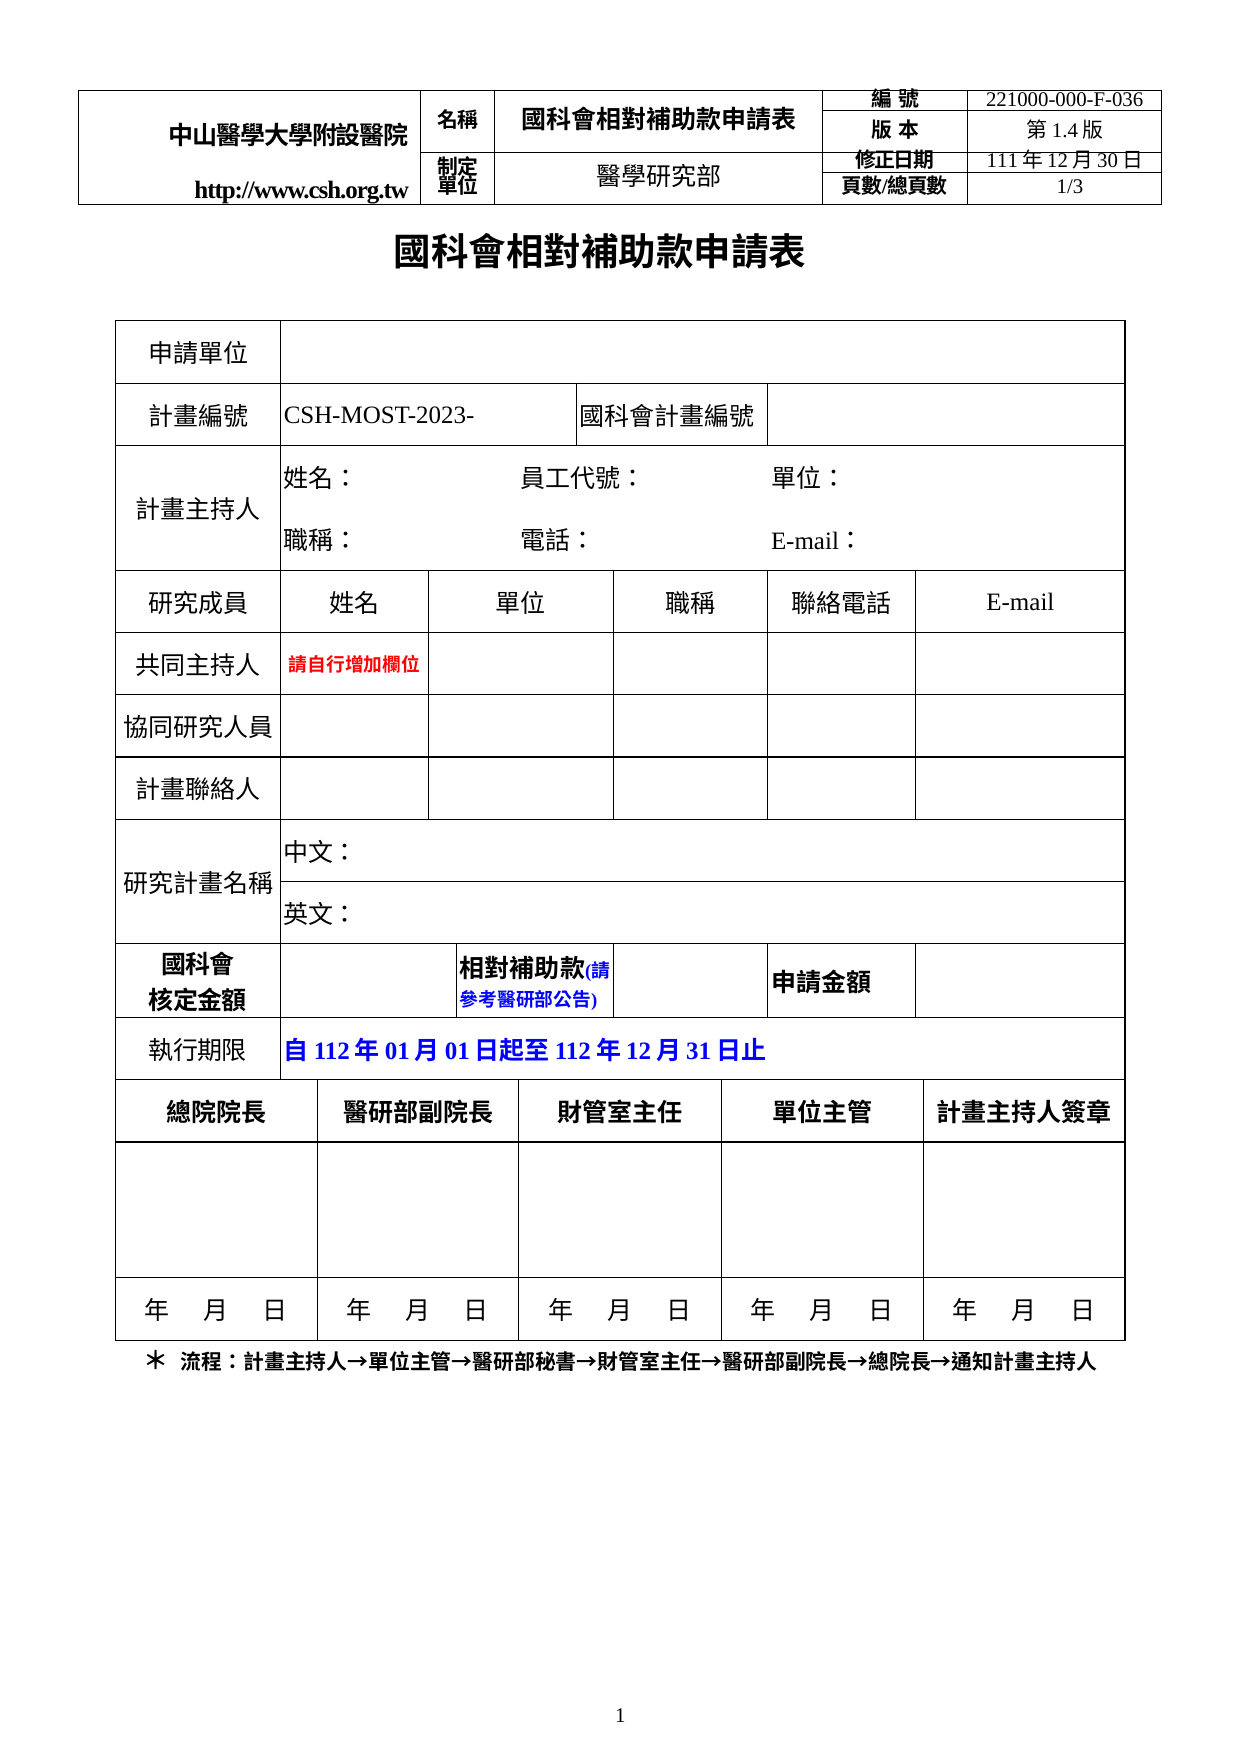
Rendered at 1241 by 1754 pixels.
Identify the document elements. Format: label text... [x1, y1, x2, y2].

table_cell 員工代號： [517, 446, 768, 507]
table_cell 財管室主任 [519, 1080, 721, 1141]
table_header [281, 321, 1124, 383]
table_cell 請自行增加欄位 [281, 633, 428, 694]
table_cell 職稱： [281, 507, 517, 569]
table_cell 年 月 日 [924, 1278, 1124, 1339]
table_cell 電話： [517, 507, 768, 569]
table_cell 相對補助款(請參考醫研部公告) [457, 944, 613, 1017]
table_cell [281, 695, 428, 756]
table_cell 研究成員 [116, 571, 280, 632]
table_cell [429, 695, 613, 756]
table_cell [318, 1143, 518, 1277]
table_cell 計畫編號 [116, 384, 280, 445]
table_cell 執行期限 [116, 1018, 280, 1079]
table_cell [281, 944, 456, 1017]
table_cell 單位主管 [722, 1080, 923, 1141]
table_cell [924, 1143, 1124, 1277]
table_cell 聯絡電話 [768, 571, 915, 632]
table_cell [916, 695, 1124, 756]
table_cell 姓名 [281, 571, 428, 632]
table_cell [429, 633, 613, 694]
table_cell [614, 758, 767, 819]
table_cell 年 月 日 [318, 1278, 518, 1339]
table_cell 職稱 [614, 571, 767, 632]
table_cell CSH-MOST-2023- [281, 384, 576, 445]
table_cell 總院院長 [116, 1080, 317, 1141]
table_cell [768, 384, 1124, 445]
table_cell 中文： [281, 820, 1124, 881]
list 流程：計畫主持人→單位主管→醫研部秘書→財管室主任→醫研部副院長→總院長→通知計畫主持人 [143, 1341, 1171, 1377]
table_header 申請單位 [116, 321, 280, 383]
table_cell 單位： [768, 446, 1124, 507]
table_cell E-mail： [768, 507, 1124, 569]
table_cell [116, 1143, 317, 1277]
table_cell 國科會 核定金額 [116, 944, 280, 1017]
table_cell [614, 633, 767, 694]
table_cell [614, 695, 767, 756]
table_cell 單位 [429, 571, 613, 632]
table_cell 協同研究人員 [116, 695, 280, 756]
table_cell 申請金額 [768, 944, 915, 1017]
table_cell 計畫主持人簽章 [924, 1080, 1124, 1141]
table_cell [768, 633, 915, 694]
table_cell 研究計畫名稱 [116, 820, 280, 943]
table_cell 自112年01月01日起至112年12月31日止 [281, 1018, 1124, 1079]
table_cell [916, 944, 1124, 1017]
table_cell 年 月 日 [116, 1278, 317, 1339]
table_cell 年 月 日 [722, 1278, 923, 1339]
table_cell 英文： [281, 882, 1124, 943]
table_cell 計畫主持人 [116, 446, 280, 569]
table_cell [916, 758, 1124, 819]
text 國科會相對補助款申請表 [143, 229, 1056, 274]
table_cell [519, 1143, 721, 1277]
table_cell 年 月 日 [519, 1278, 721, 1339]
table_cell 國科會計畫編號 [577, 384, 767, 445]
table_cell [916, 633, 1124, 694]
table_cell 醫研部副院長 [318, 1080, 518, 1141]
table_cell E-mail [916, 571, 1124, 632]
table_cell [722, 1143, 923, 1277]
table_cell [429, 758, 613, 819]
table_cell 計畫聯絡人 [116, 758, 280, 819]
table_cell 姓名： [281, 446, 517, 507]
table_cell [281, 758, 428, 819]
table_cell [768, 758, 915, 819]
table_cell [614, 944, 767, 1017]
table_cell [768, 695, 915, 756]
table_cell 共同主持人 [116, 633, 280, 694]
